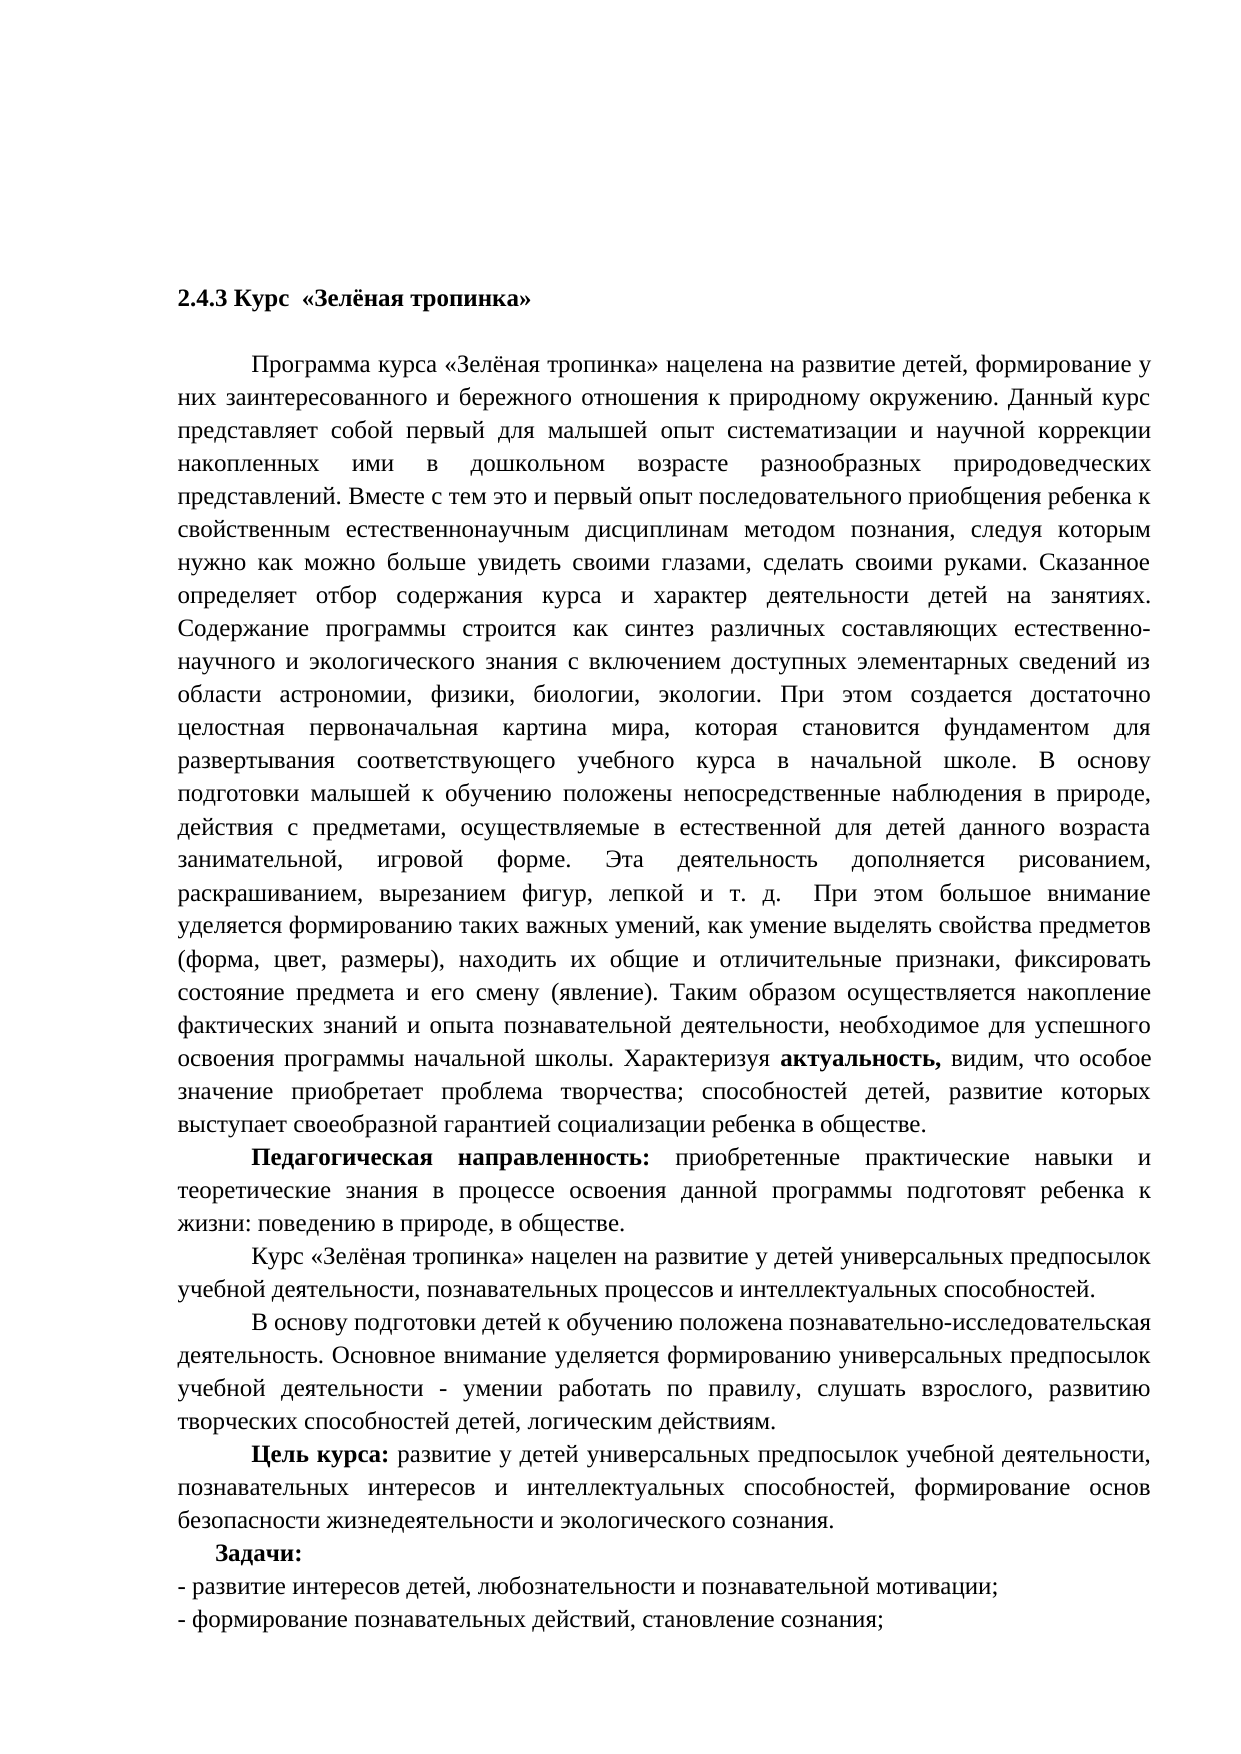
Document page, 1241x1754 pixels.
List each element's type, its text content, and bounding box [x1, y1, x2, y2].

text Цель курса: развитие у детей универсальных предпосылок учебной деятельности, познавательных интересов и интеллектуальных способностей, формирование основ безопасности жизнедеятельности и экологического сознания. [177, 1439, 1152, 1534]
text В основу подготовки детей к обучению положена познавательно-исследовательская деятельность. Основное внимание уделяется формированию универсальных предпосылок учебной деятельности - умении работать по правилу, слушать взрослого, развитию творческих способностей детей, логическим действиям. [177, 1307, 1152, 1435]
text 2.4.3 Курс «Зелёная тропинка» [177, 283, 1152, 312]
text - формирование познавательных действий, становление сознания; [177, 1604, 1152, 1633]
text Программа курса «Зелёная тропинка» нацелена на развитие детей, формирование у них заинтересованного и бережного отношения к природному окружению. Данный курс представляет собой первый для малышей опыт систематизации и научной коррекции накопленных ими в дошкольном возрасте разнообразных природоведческих представлений. Вместе с тем это и первый опыт последовательного приобщения ребенка к свойственным естественнонаучным дисциплинам методом познания, следуя которым нужно как можно больше увидеть своими глазами, сделать своими руками. Сказанное определяет отбор содержания курса и характер деятельности детей на занятиях. Содержание программы строится как синтез различных составляющих естественно-научного и экологического знания с включением доступных элементарных сведений из области астрономии, физики, биологии, экологии. При этом создается достаточно целостная первоначальная картина мира, которая становится фундаментом для развертывания соответствующего учебного курса в начальной школе. В основу подготовки малышей к обучению положены непосредственные наблюдения в природе, действия с предметами, осуществляемые в естественной для детей данного возраста занимательной, игровой форме. Эта деятельность дополняется рисованием, раскрашиванием, вырезанием фигур, лепкой и т. д. При этом большое внимание уделяется формированию таких важных умений, как умение выделять свойства предметов (форма, цвет, размеры), находить их общие и отличительные признаки, фиксировать состояние предмета и его смену (явление). Таким образом осуществляется накопление фактических знаний и опыта познавательной деятельности, необходимое для успешного освоения программы начальной школы. Характеризуя актуальность, видим, что особое значение приобретает проблема творчества; способностей детей, развитие которых выступает своеобразной гарантией социализации ребенка в обществе. [177, 349, 1152, 1137]
text Педагогическая направленность: приобретенные практические навыки и теоретические знания в процессе освоения данной программы подготовят ребенка к жизни: поведению в природе, в обществе. [177, 1142, 1152, 1237]
text - развитие интересов детей, любознательности и познавательной мотивации; [177, 1571, 1152, 1600]
text Курс «Зелёная тропинка» нацелен на развитие у детей универсальных предпосылок учебной деятельности, познавательных процессов и интеллектуальных способностей. [177, 1241, 1152, 1303]
text Задачи: [177, 1538, 1152, 1567]
